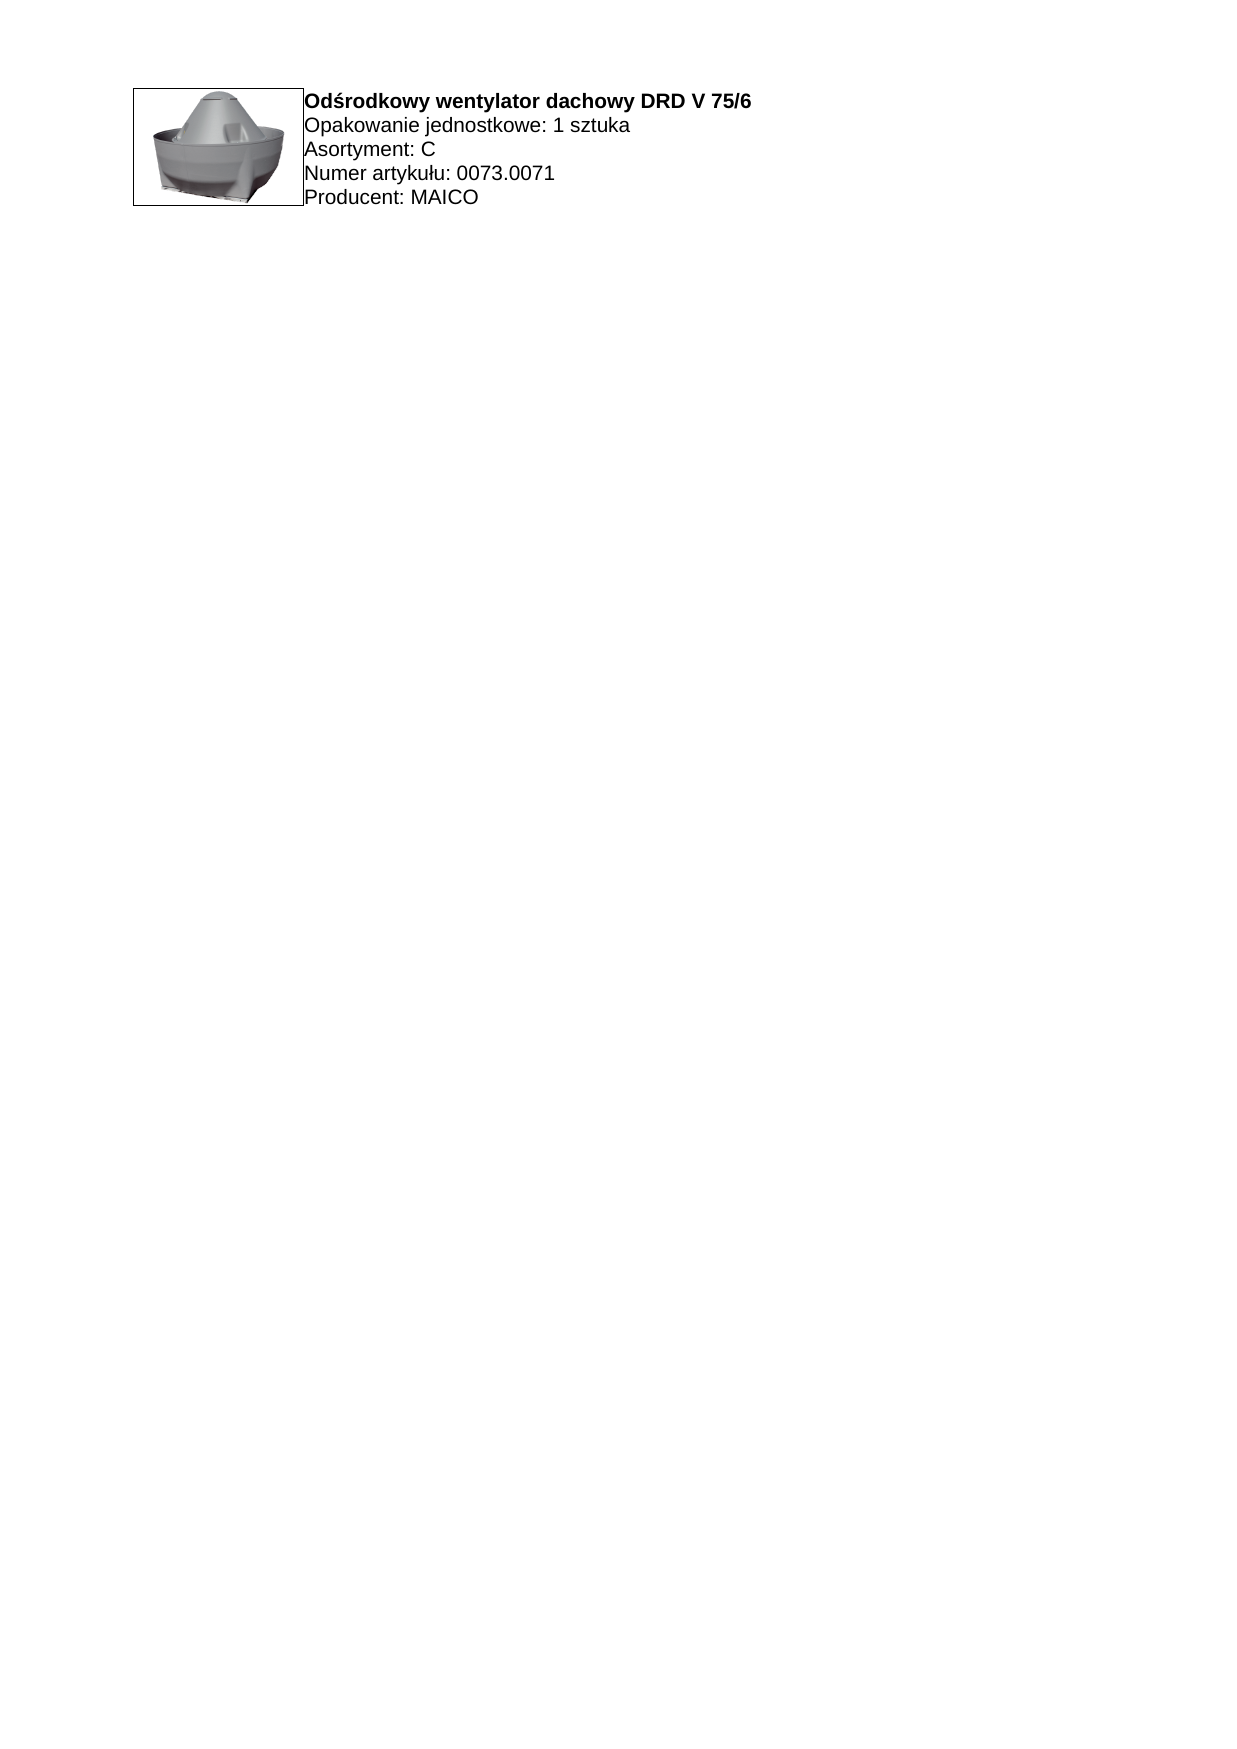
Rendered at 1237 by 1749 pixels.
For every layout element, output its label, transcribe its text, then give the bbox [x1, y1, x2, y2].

text Odśrodkowy wentylator dachowy DRD V 75/6Opakowanie jednostkowe: 1 sztukaAsortyment: C Numer artykułu: 0073.0071Producent: MAICO [133, 89, 1148, 208]
picture [134, 89, 303, 205]
